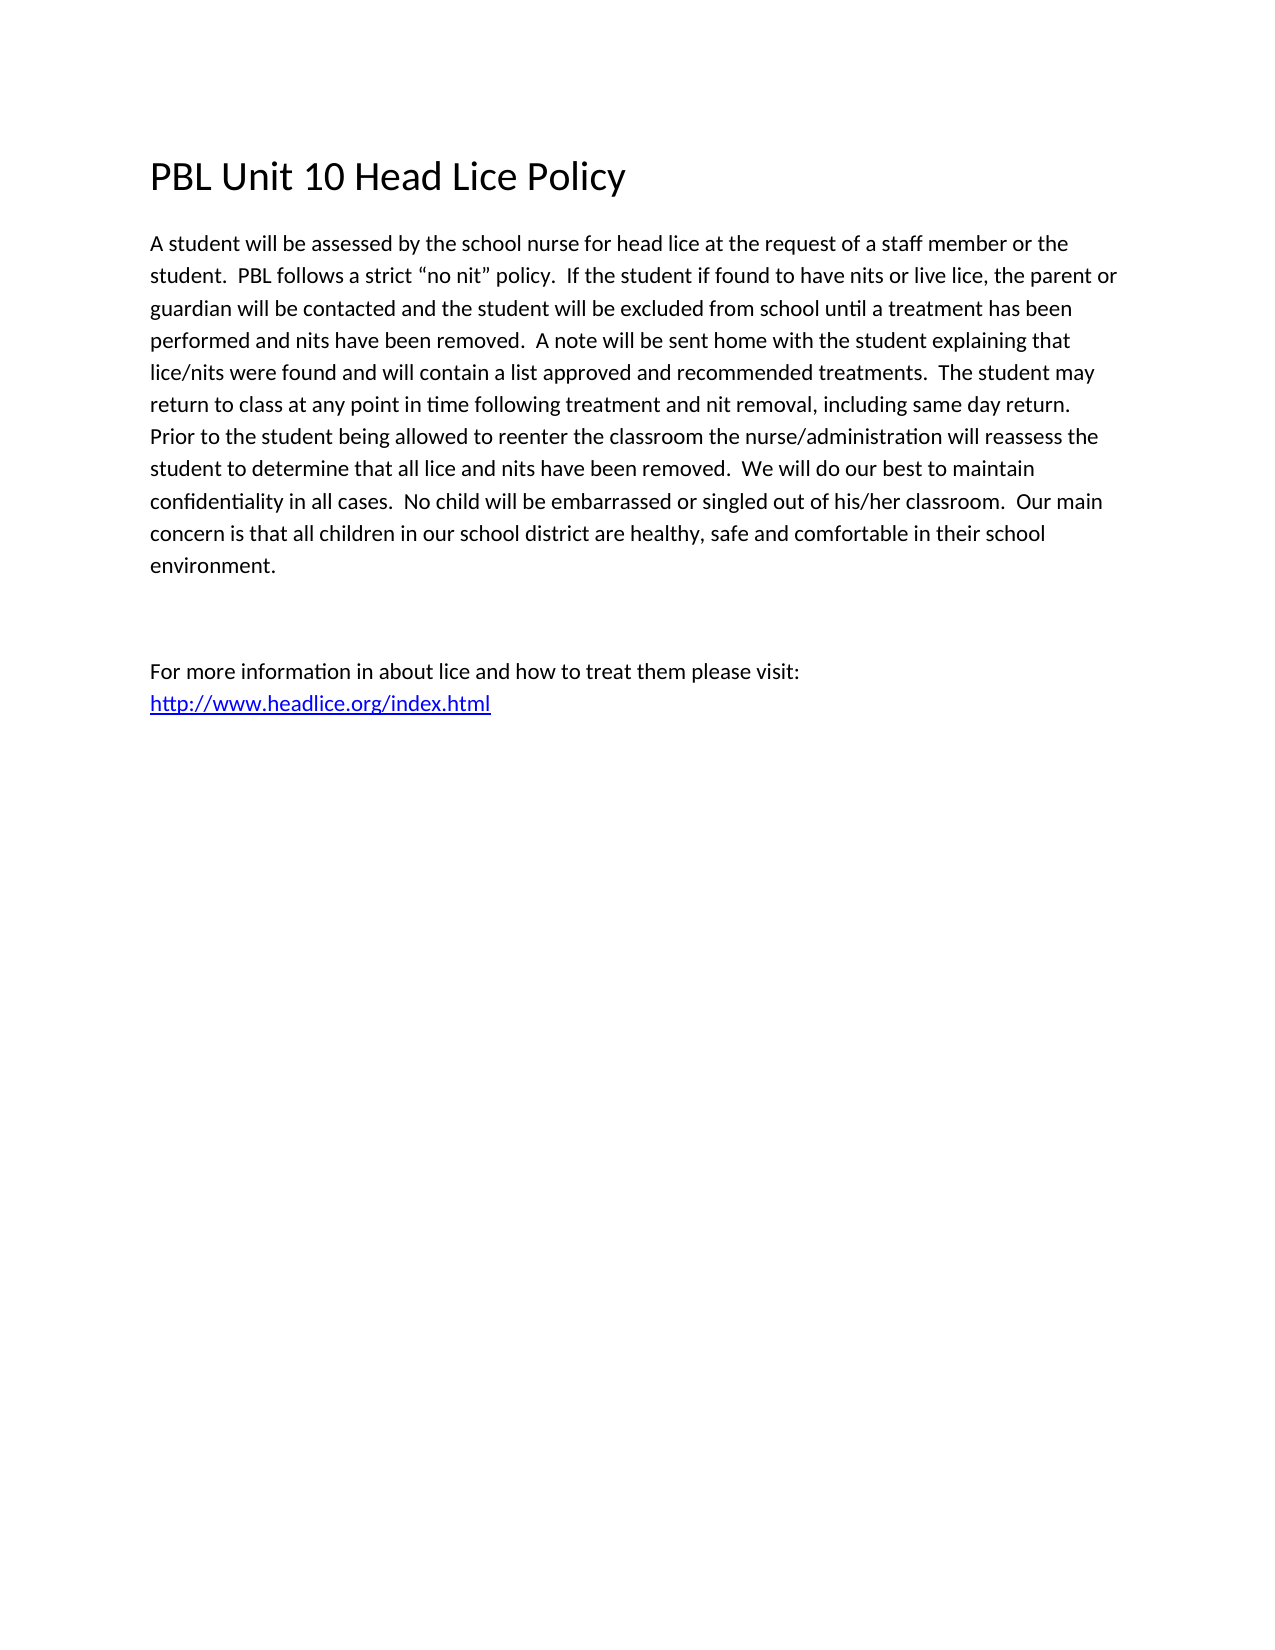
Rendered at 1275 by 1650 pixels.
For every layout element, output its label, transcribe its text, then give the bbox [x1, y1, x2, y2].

text A student will be assessed by the school nurse for head lice at the request of a staff member or the student. PBL follows a strict “no nit” policy. If the student if found to have nits or live lice, the parent or guardian will be contacted and the student will be excluded from school until a treatment has been performed and nits have been removed. A note will be sent home with the student explaining that lice/nits were found and will contain a list approved and recommended treatments. The student may return to class at any point in time following treatment and nit removal, including same day return. Prior to the student being allowed to reenter the classroom the nurse/administration will reassess the student to determine that all lice and nits have been removed. We will do our best to maintain confidentiality in all cases. No child will be embarrassed or singled out of his/her classroom. Our main concern is that all children in our school district are healthy, safe and comfortable in their school environment. [150, 229, 1125, 579]
text For more information in about lice and how to treat them please visit: http://www.headlice.org/index.html [150, 657, 1125, 717]
text PBL Unit 10 Head Lice Policy [150, 150, 1125, 201]
